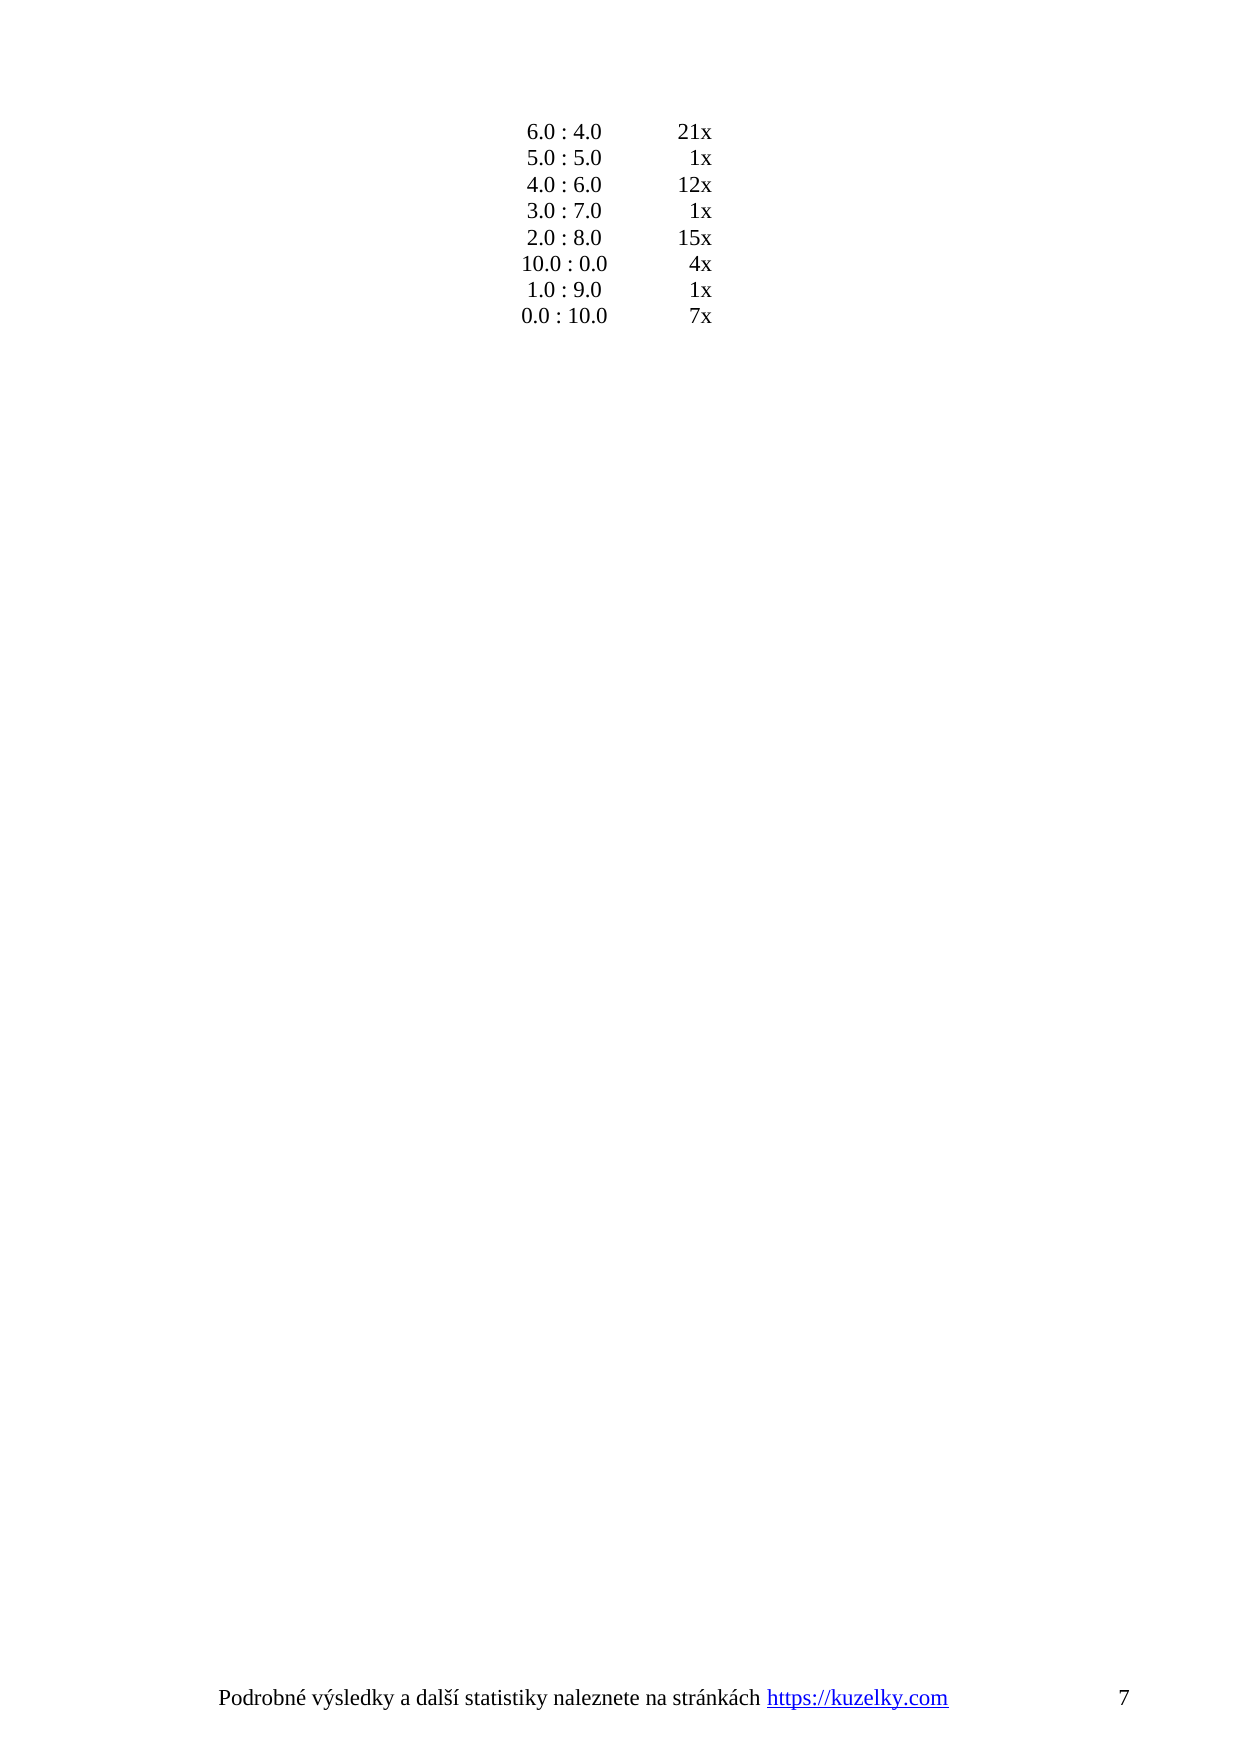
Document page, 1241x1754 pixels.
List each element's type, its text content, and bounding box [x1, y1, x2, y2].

text 10.0 : 0.0 4x [106, 250, 1134, 276]
text 1.0 : 9.0 1x [106, 276, 1134, 303]
text 2.0 : 8.0 15x [106, 223, 1134, 250]
text 0.0 : 10.0 7x [106, 303, 1134, 329]
text 4.0 : 6.0 12x [106, 171, 1134, 197]
text 6.0 : 4.0 21x [106, 118, 1134, 144]
text 5.0 : 5.0 1x [106, 144, 1134, 171]
text 3.0 : 7.0 1x [106, 197, 1134, 223]
